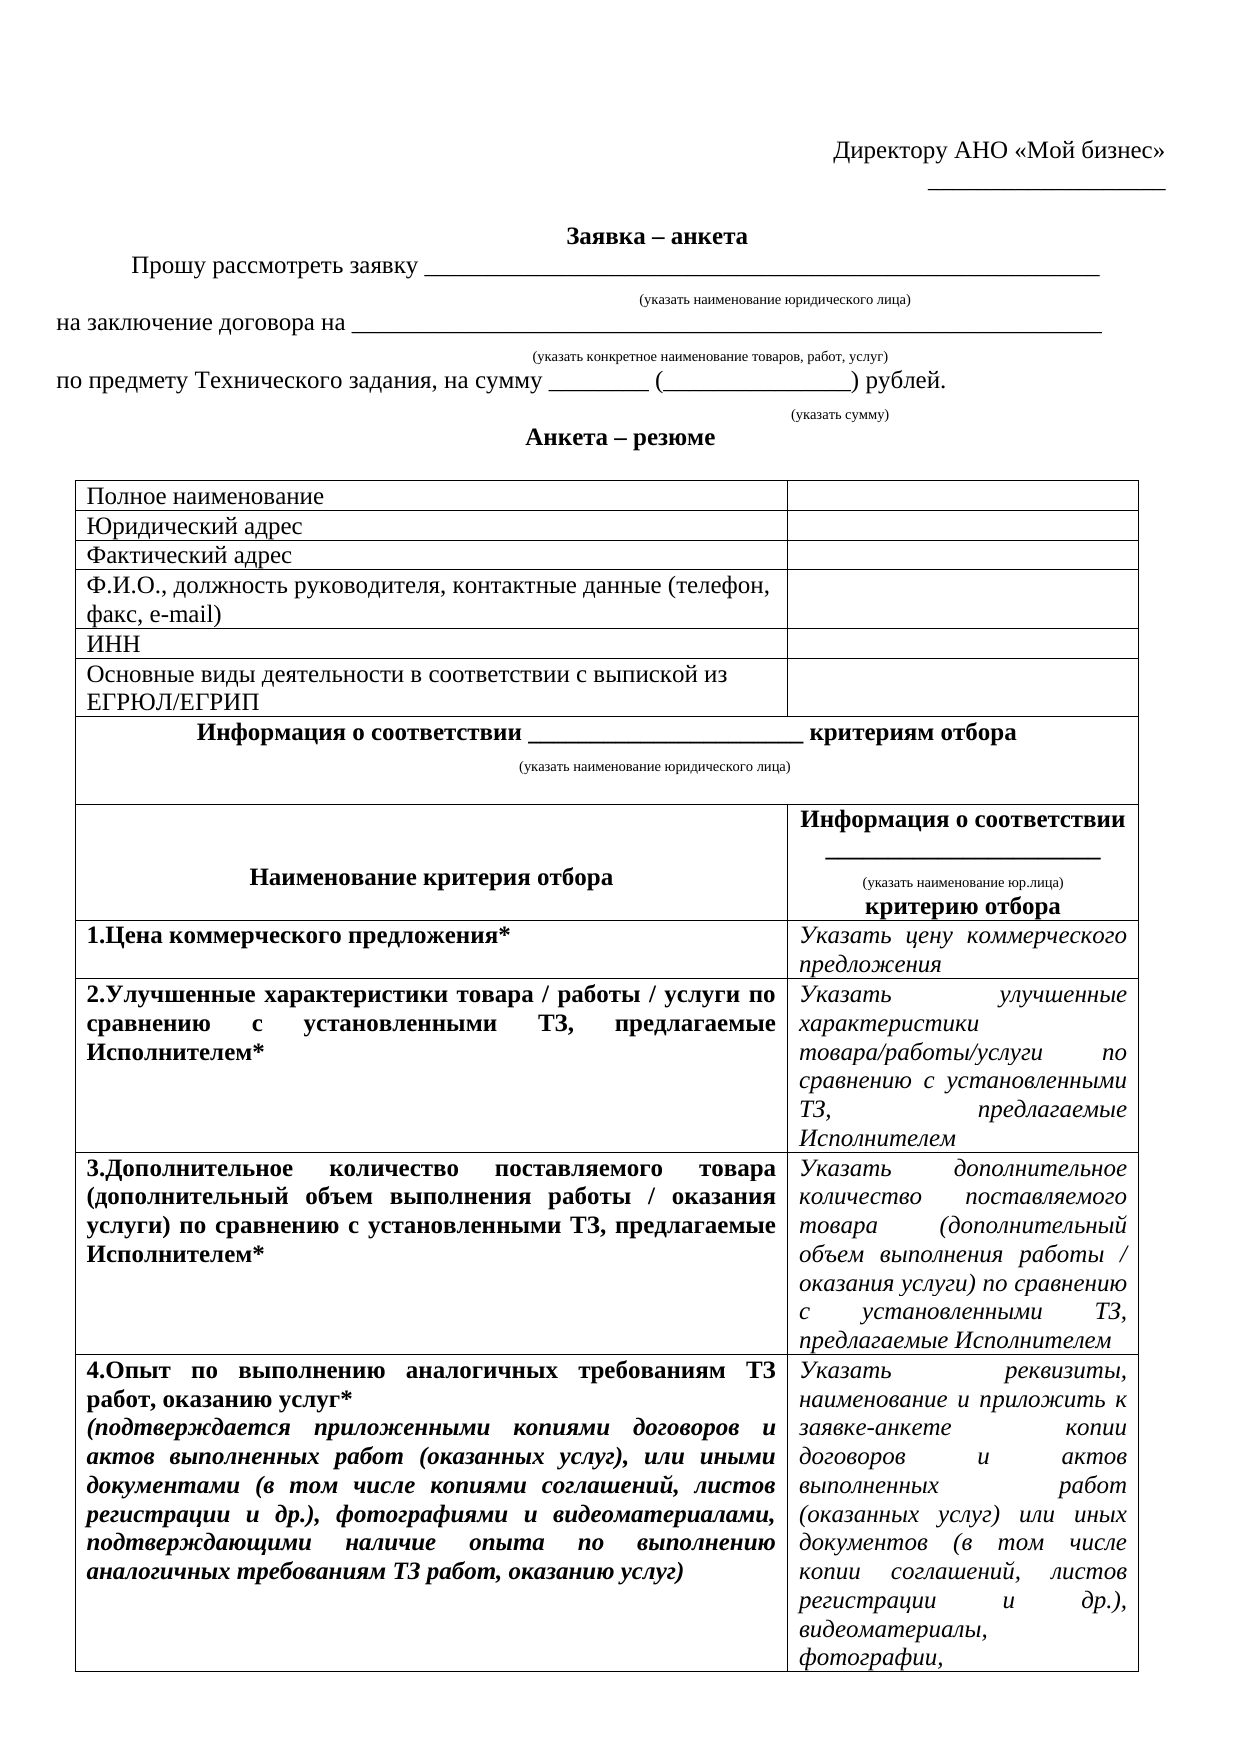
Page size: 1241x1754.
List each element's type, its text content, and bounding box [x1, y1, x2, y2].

table_cell Указать дополнительное количество поставляемого товара (дополнительный объем выполнения работы / оказания услуги) по сравнению с установленными ТЗ, предлагаемые Исполнителем [788, 1153, 954, 1354]
table_cell ИНН [76, 629, 787, 658]
table_cell Информация о соответствии ______________________ критериям отбора (указать наименование юридического лица) [76, 717, 1138, 803]
table_cell Указать цену коммерческого предложения [788, 921, 1138, 978]
text на заключение договора на ____________________________________________________________ [56, 307, 1165, 336]
text Заявка – анкета [75, 221, 1165, 250]
table_header Полное наименование [76, 481, 787, 510]
text Прошу рассмотреть заявку ______________________________________________________ [75, 250, 1165, 279]
table_cell [788, 629, 1138, 658]
table_cell Фактический адрес [76, 541, 787, 569]
text Анкета – резюме [75, 422, 1165, 451]
text (указать конкретное наименование товаров, работ, услуг) [56, 336, 1165, 365]
table_cell Наименование критерия отбора [76, 805, 787, 919]
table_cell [76, 1355, 787, 1671]
text ___________________ [75, 164, 1165, 192]
table_cell 3.Дополнительное количество поставляемого товара (дополнительный объем выполнения работы / оказания услуги) по сравнению с установленными ТЗ, предлагаемые Исполнителем* [76, 1153, 787, 1354]
table_cell [788, 659, 1138, 716]
table_cell Ф.И.О., должность руководителя, контактные данные (телефон, факс, e-mail) [76, 570, 787, 628]
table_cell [788, 1355, 1138, 1671]
table_cell Указать улучшенные характеристики товара/работы/услуги по сравнению с установленными ТЗ, предлагаемые Исполнителем [788, 979, 1138, 1152]
text Директору АНО «Мой бизнес» [75, 135, 1165, 164]
table_cell 1.Цена коммерческого предложения* [76, 921, 787, 978]
table_header [788, 481, 1138, 510]
table_cell [788, 541, 1138, 569]
table_cell Информация о соответствии ______________________ (указать наименование юр.лица) критерию отбора [788, 805, 1138, 919]
table_cell [788, 570, 1138, 628]
table_cell 2.Улучшенные характеристики товара / работы / услуги по сравнению с установленными ТЗ, предлагаемые Исполнителем* [76, 979, 787, 1152]
text по предмету Технического задания, на сумму ________ (_______________) рублей. [56, 365, 1165, 394]
table_cell Юридический адрес [76, 511, 787, 539]
text (указать сумму) [75, 394, 1165, 422]
table_cell [788, 511, 1138, 539]
table_cell Основные виды деятельности в соответствии с выпиской из ЕГРЮЛ/ЕГРИП [76, 659, 787, 716]
text (указать наименование юридического лица) [75, 279, 1165, 307]
